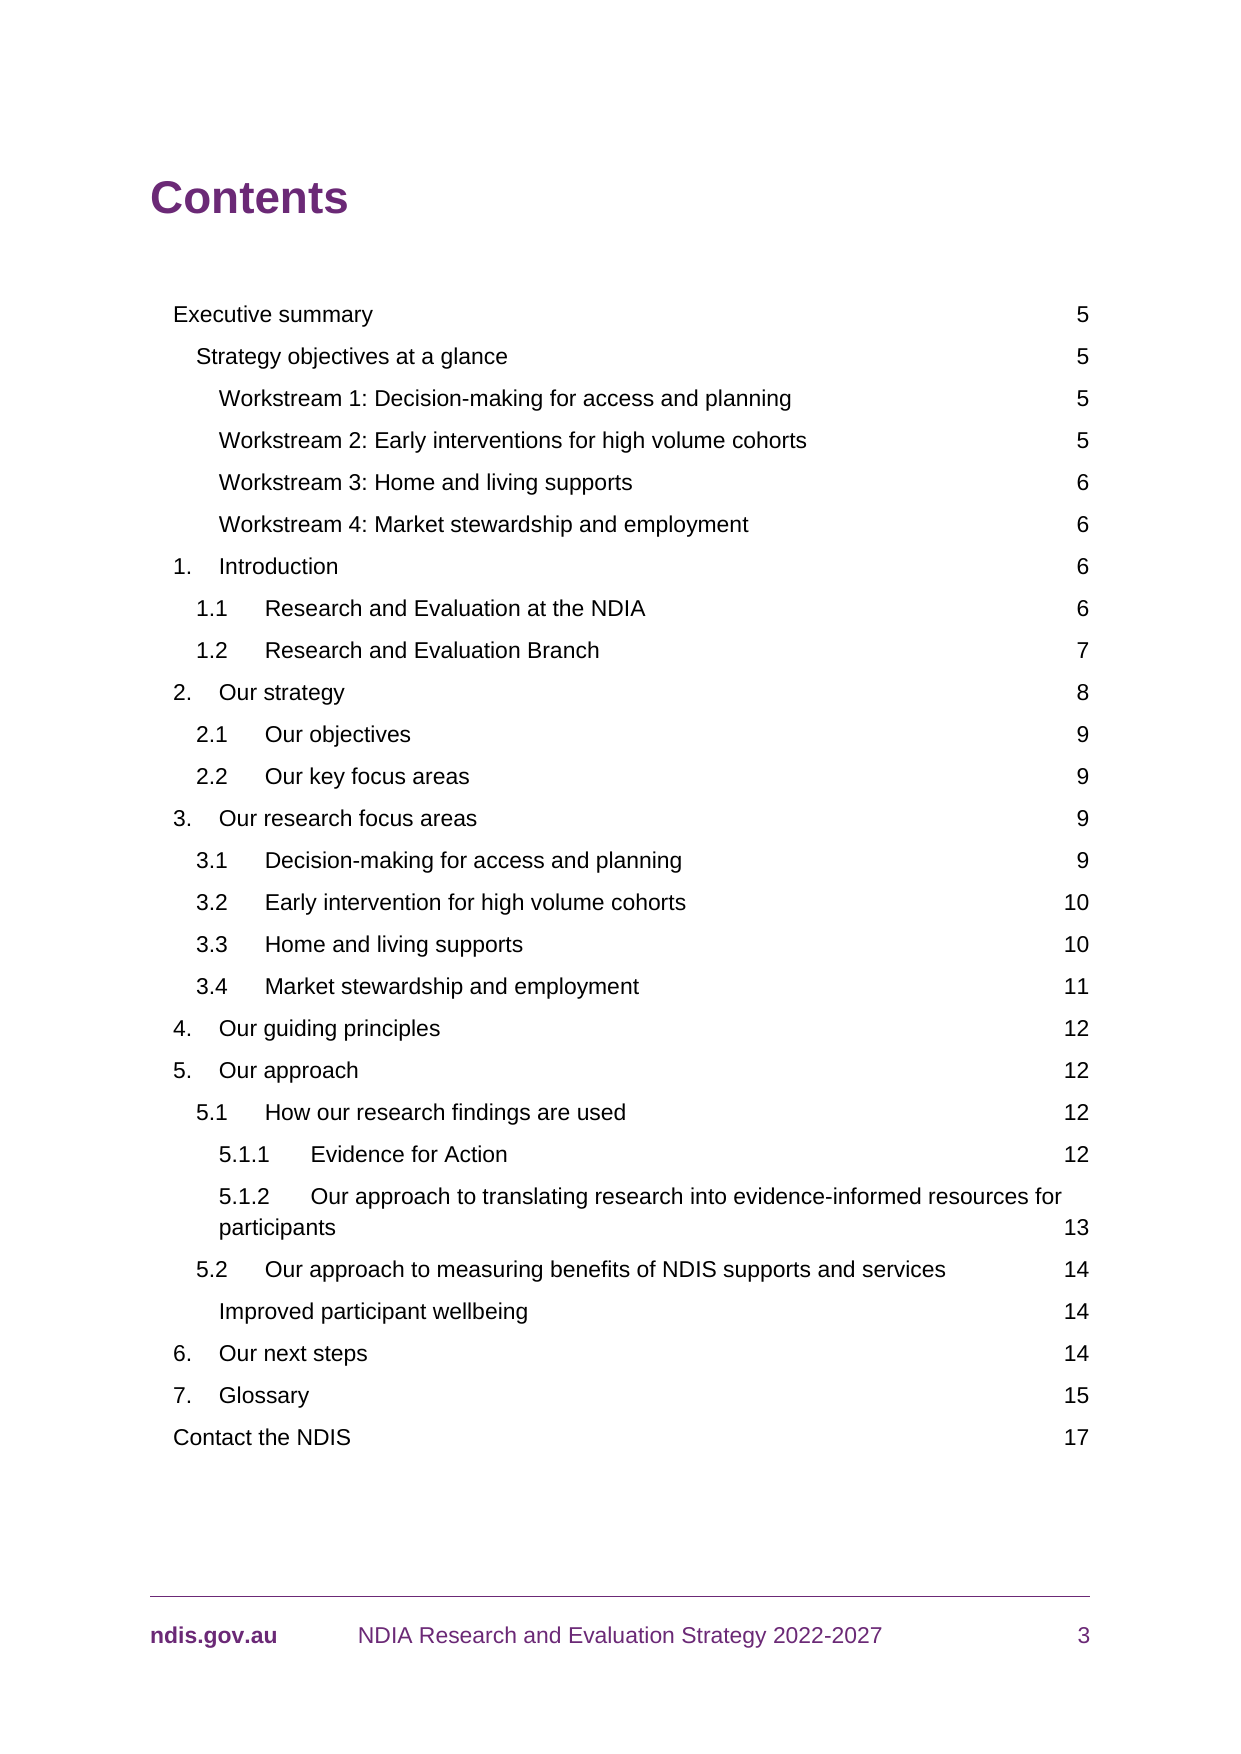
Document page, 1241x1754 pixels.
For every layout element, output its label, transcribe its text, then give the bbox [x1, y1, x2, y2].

text 3.1 Decision-making for access and planning 9 [196, 847, 1090, 873]
text 1.2 Research and Evaluation Branch 7 [196, 637, 1090, 663]
text 5.2 Our approach to measuring benefits of NDIS supports and services 14 [196, 1256, 1090, 1282]
text 2.1 Our objectives 9 [196, 721, 1090, 747]
text Workstream 3: Home and living supports 6 [219, 469, 1090, 495]
text 4. Our guiding principles 12 [173, 1015, 1090, 1041]
text 5. Our approach 12 [173, 1057, 1090, 1083]
text 3. Our research focus areas 9 [173, 805, 1090, 831]
text Workstream 2: Early interventions for high volume cohorts 5 [219, 427, 1090, 453]
text 5.1.1 Evidence for Action 12 [219, 1141, 1090, 1167]
text Workstream 4: Market stewardship and employment 6 [219, 511, 1090, 537]
text Executive summary 5 [173, 301, 1090, 327]
text 5.1.2 Our approach to translating research into evidence-informed resources for participants 13 [219, 1183, 1090, 1241]
text 3.2 Early intervention for high volume cohorts 10 [196, 889, 1090, 915]
text Contact the NDIS 17 [173, 1424, 1090, 1450]
text 6. Our next steps 14 [173, 1340, 1090, 1366]
text 7. Glossary 15 [173, 1382, 1090, 1408]
text Improved participant wellbeing 14 [219, 1298, 1090, 1324]
text 3.4 Market stewardship and employment 11 [196, 973, 1090, 999]
text 3.3 Home and living supports 10 [196, 931, 1090, 957]
text 5.1 How our research findings are used 12 [196, 1099, 1090, 1125]
text 2. Our strategy 8 [173, 679, 1090, 705]
text 1.1 Research and Evaluation at the NDIA 6 [196, 595, 1090, 621]
text Strategy objectives at a glance 5 [196, 343, 1090, 369]
text Workstream 1: Decision-making for access and planning 5 [219, 385, 1090, 411]
subtitle Contents [150, 171, 1090, 223]
text 2.2 Our key focus areas 9 [196, 763, 1090, 789]
text 1. Introduction 6 [173, 553, 1090, 579]
